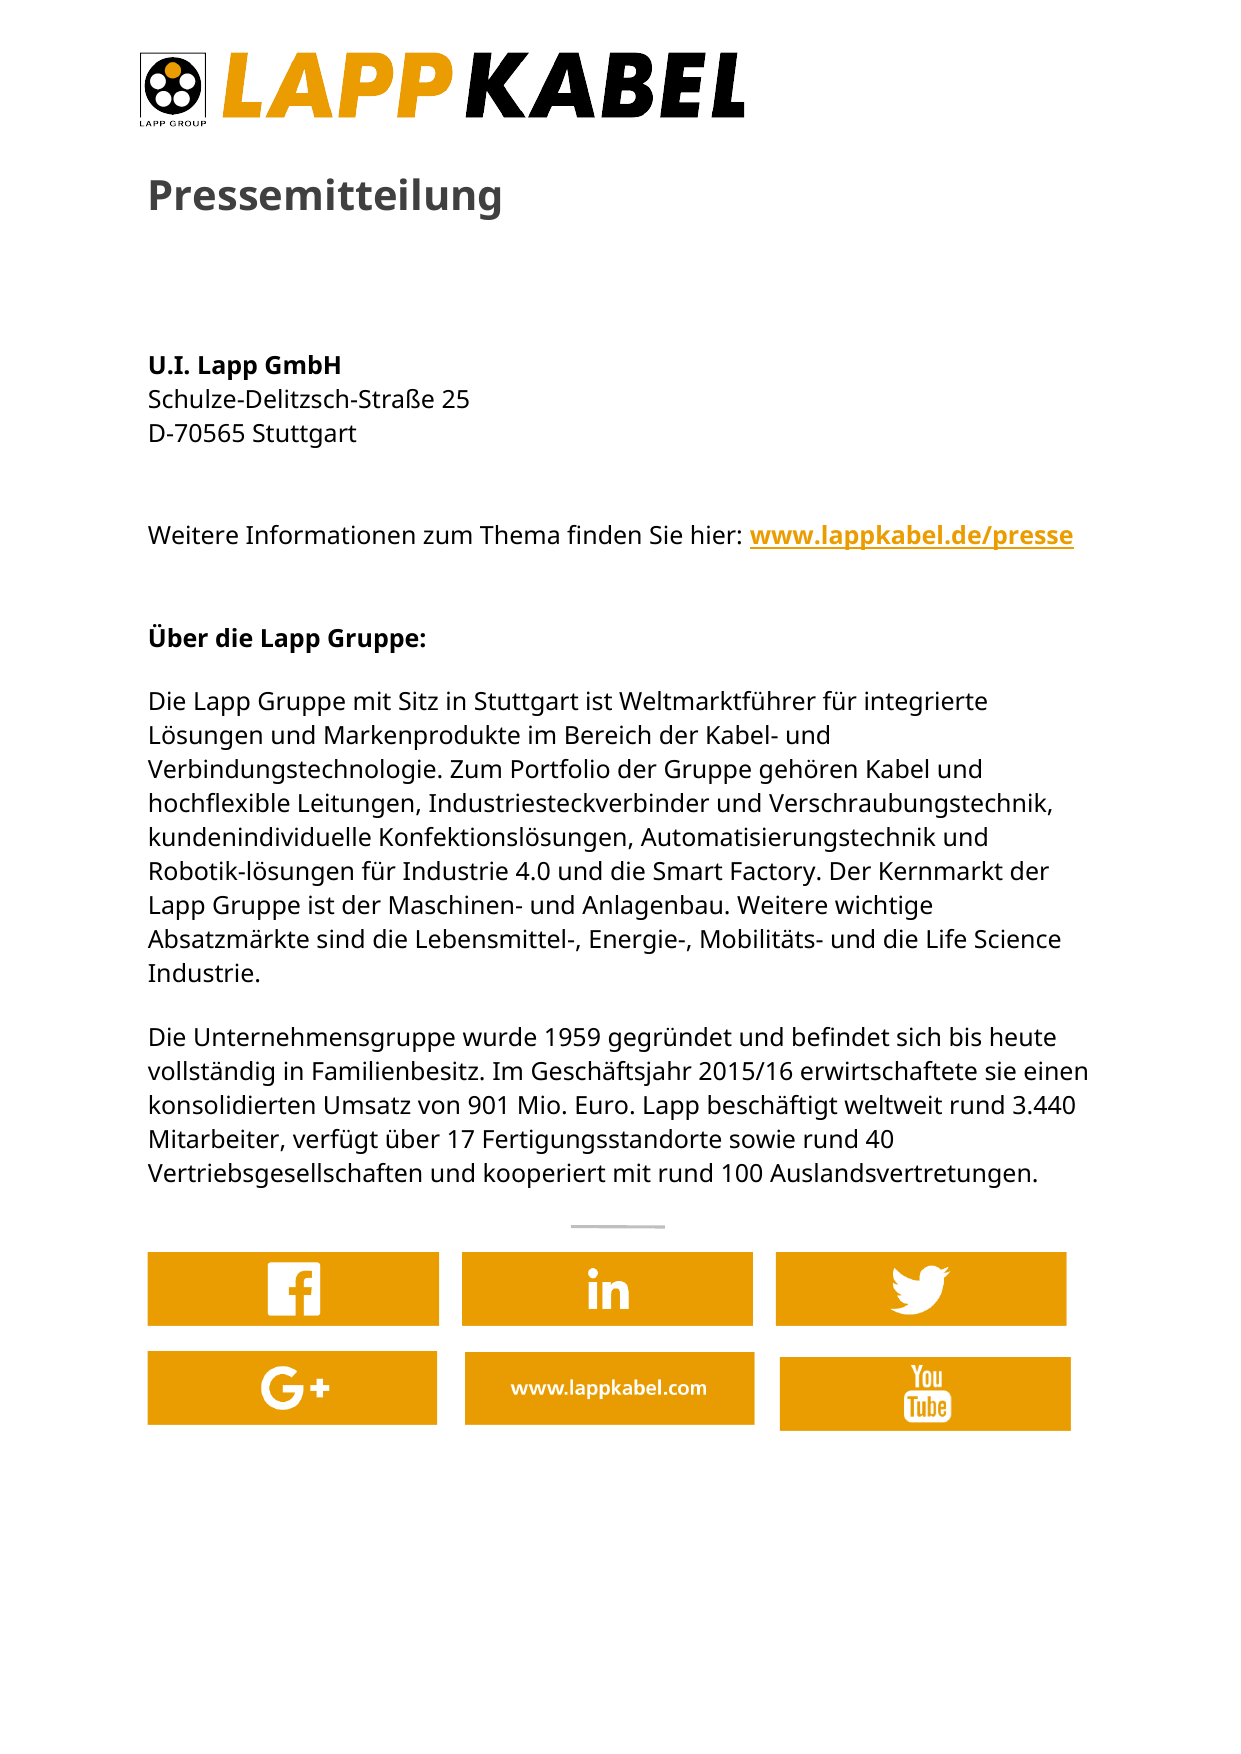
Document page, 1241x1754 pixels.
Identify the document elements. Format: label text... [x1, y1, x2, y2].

text Die Lapp Gruppe mit Sitz in Stuttgart ist Weltmarktführer für integrierte Lösungen und Markenprodukte im Bereich der Kabel- und Verbindungstechnologie. Zum Portfolio der Gruppe gehören Kabel und hochflexible Leitungen, Industriesteckverbinder und Verschraubungstechnik, kundenindividuelle Konfektionslösungen, Automatisierungstechnik und Robotik-lösungen für Industrie 4.0 und die Smart Factory. Der Kernmarkt der Lapp Gruppe ist der Maschinen- und Anlagenbau. Weitere wichtige Absatzmärkte sind die Lebensmittel-, Energie-, Mobilitäts- und die Life Science Industrie. [148, 683, 1093, 990]
picture [462, 1252, 753, 1326]
text Weitere Informationen zum Thema finden Sie hier: www.lappkabel.de/presse [148, 518, 1093, 552]
picture [779, 1357, 1071, 1431]
text Über die Lapp Gruppe: [148, 620, 1093, 654]
picture [147, 1351, 438, 1425]
text Die Unternehmensgruppe wurde 1959 gegründet und befindet sich bis heute vollständig in Familienbesitz. Im Geschäftsjahr 2015/16 erwirtschaftete sie einen konsolidierten Umsatz von 901 Mio. Euro. Lapp beschäftigt weltweit rund 3.440 Mitarbeiter, verfügt über 17 Fertigungsstandorte sowie rund 40 Vertriebsgesellschaften und kooperiert mit rund 100 Auslandsvertretungen. [148, 1019, 1093, 1189]
picture [147, 1252, 440, 1326]
picture [775, 1252, 1067, 1326]
text U.I. Lapp GmbH Schulze-Delitzsch-Straße 25 D-70565 Stuttgart [148, 348, 1093, 450]
picture [140, 42, 744, 131]
picture [465, 1352, 755, 1425]
